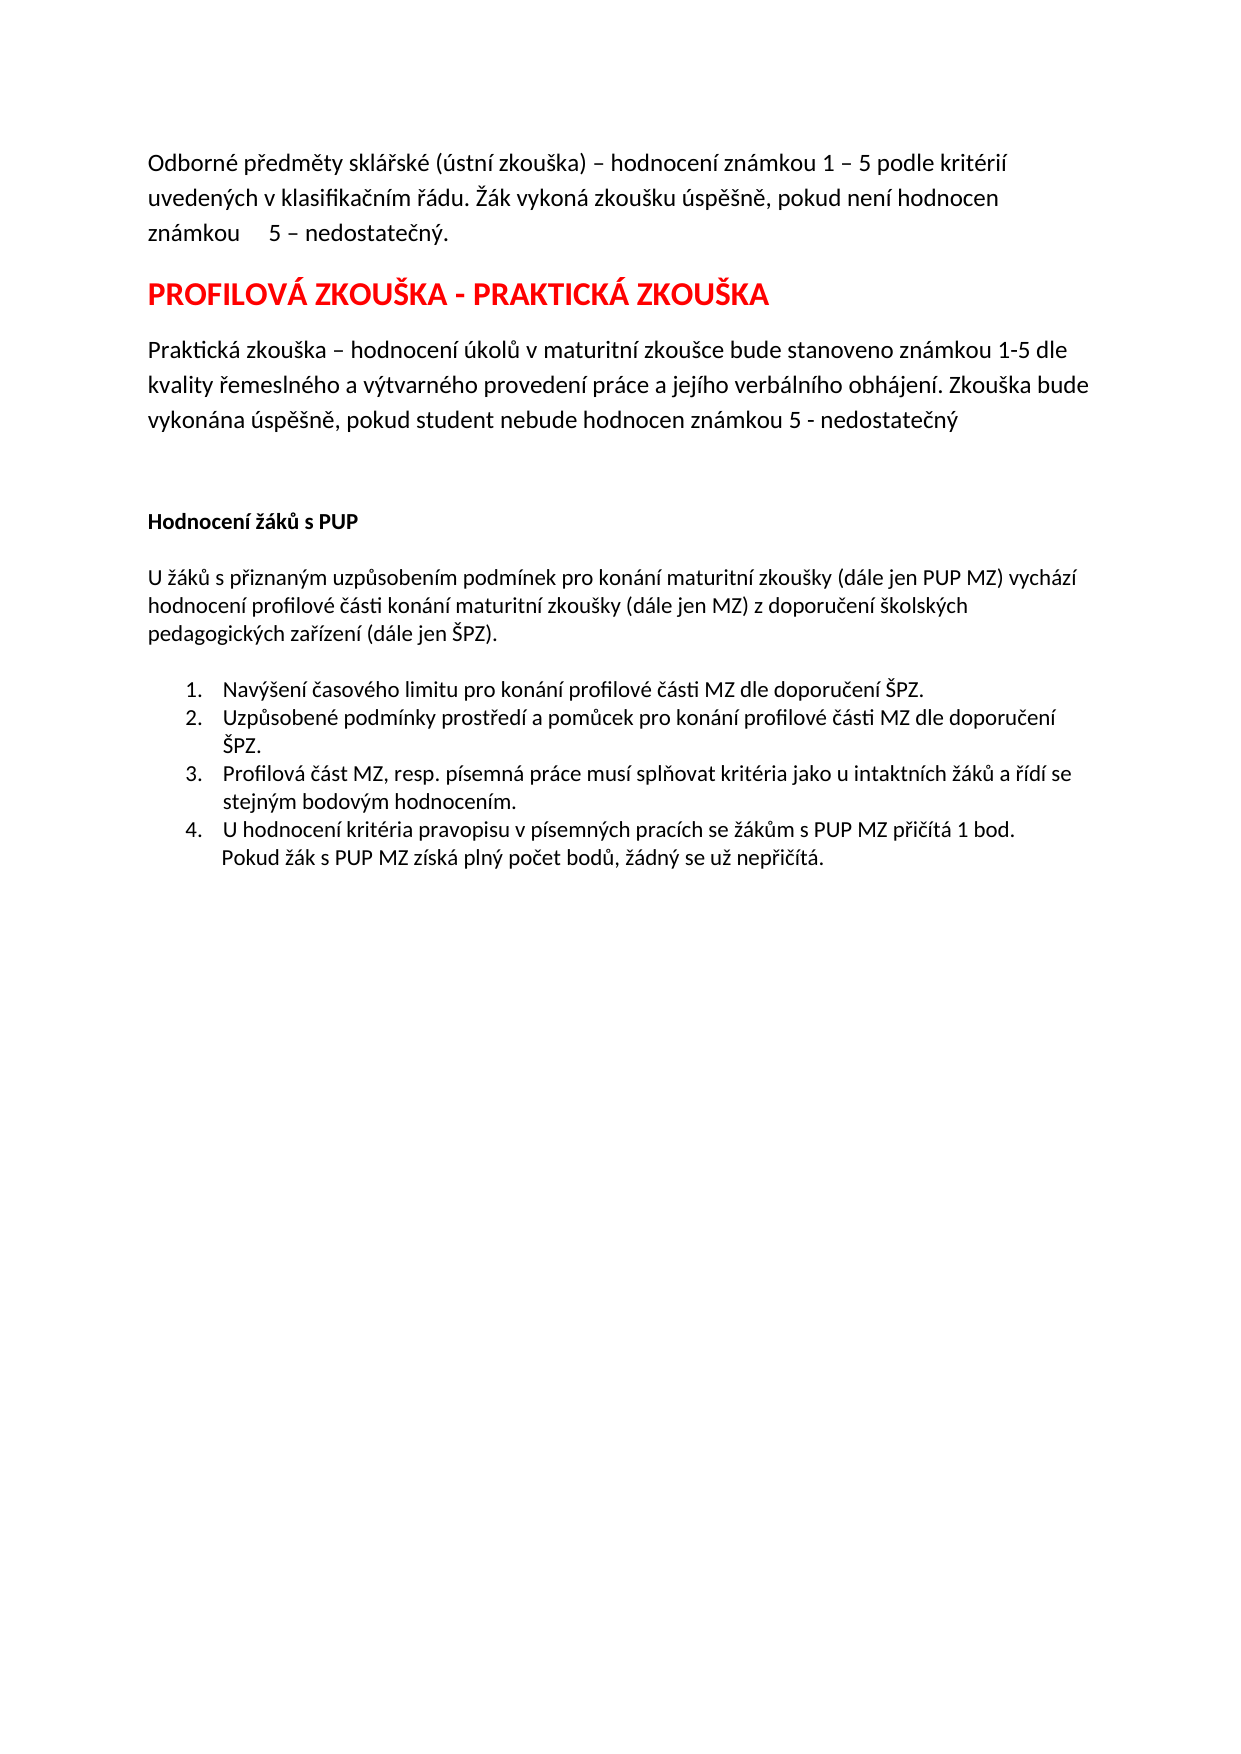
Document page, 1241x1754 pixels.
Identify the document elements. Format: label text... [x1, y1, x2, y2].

text Praktická zkouška – hodnocení úkolů v maturitní zkoušce bude stanoveno známkou 1-5 dle kvality řemeslného a výtvarného provedení práce a jejího verbálního obhájení. Zkouška bude vykonána úspěšně, pokud student nebude hodnocen známkou 5 - nedostatečný [148, 334, 1093, 434]
text U žáků s přiznaným uzpůsobením podmínek pro konání maturitní zkoušky (dále jen PUP MZ) vychází hodnocení profilové části konání maturitní zkoušky (dále jen MZ) z doporučení školských pedagogických zařízení (dále jen ŠPZ). [148, 563, 1093, 647]
text Odborné předměty sklářské (ústní zkouška) – hodnocení známkou 1 – 5 podle kritérií uvedených v klasifikačním řádu. Žák vykoná zkoušku úspěšně, pokud není hodnocen známkou 5 – nedostatečný. [148, 148, 1093, 248]
text PROFILOVÁ ZKOUŠKA - PRAKTICKÁ ZKOUŠKA [148, 273, 1093, 314]
text Pokud žák s PUP MZ získá plný počet bodů, žádný se už nepřičítá. [148, 843, 1093, 871]
list Profilová část MZ, resp. písemná práce musí splňovat kritéria jako u intaktních žáků a řídí se stejným bodovým hodnocením. [185, 759, 1093, 815]
list Navýšení časového limitu pro konání profilové části MZ dle doporučení ŠPZ. [185, 675, 1093, 703]
list Uzpůsobené podmínky prostředí a pomůcek pro konání profilové části MZ dle doporučení ŠPZ. [185, 703, 1093, 759]
list U hodnocení kritéria pravopisu v písemných pracích se žákům s PUP MZ přičítá 1 bod. [185, 815, 1093, 843]
text Hodnocení žáků s PUP [148, 507, 1093, 535]
